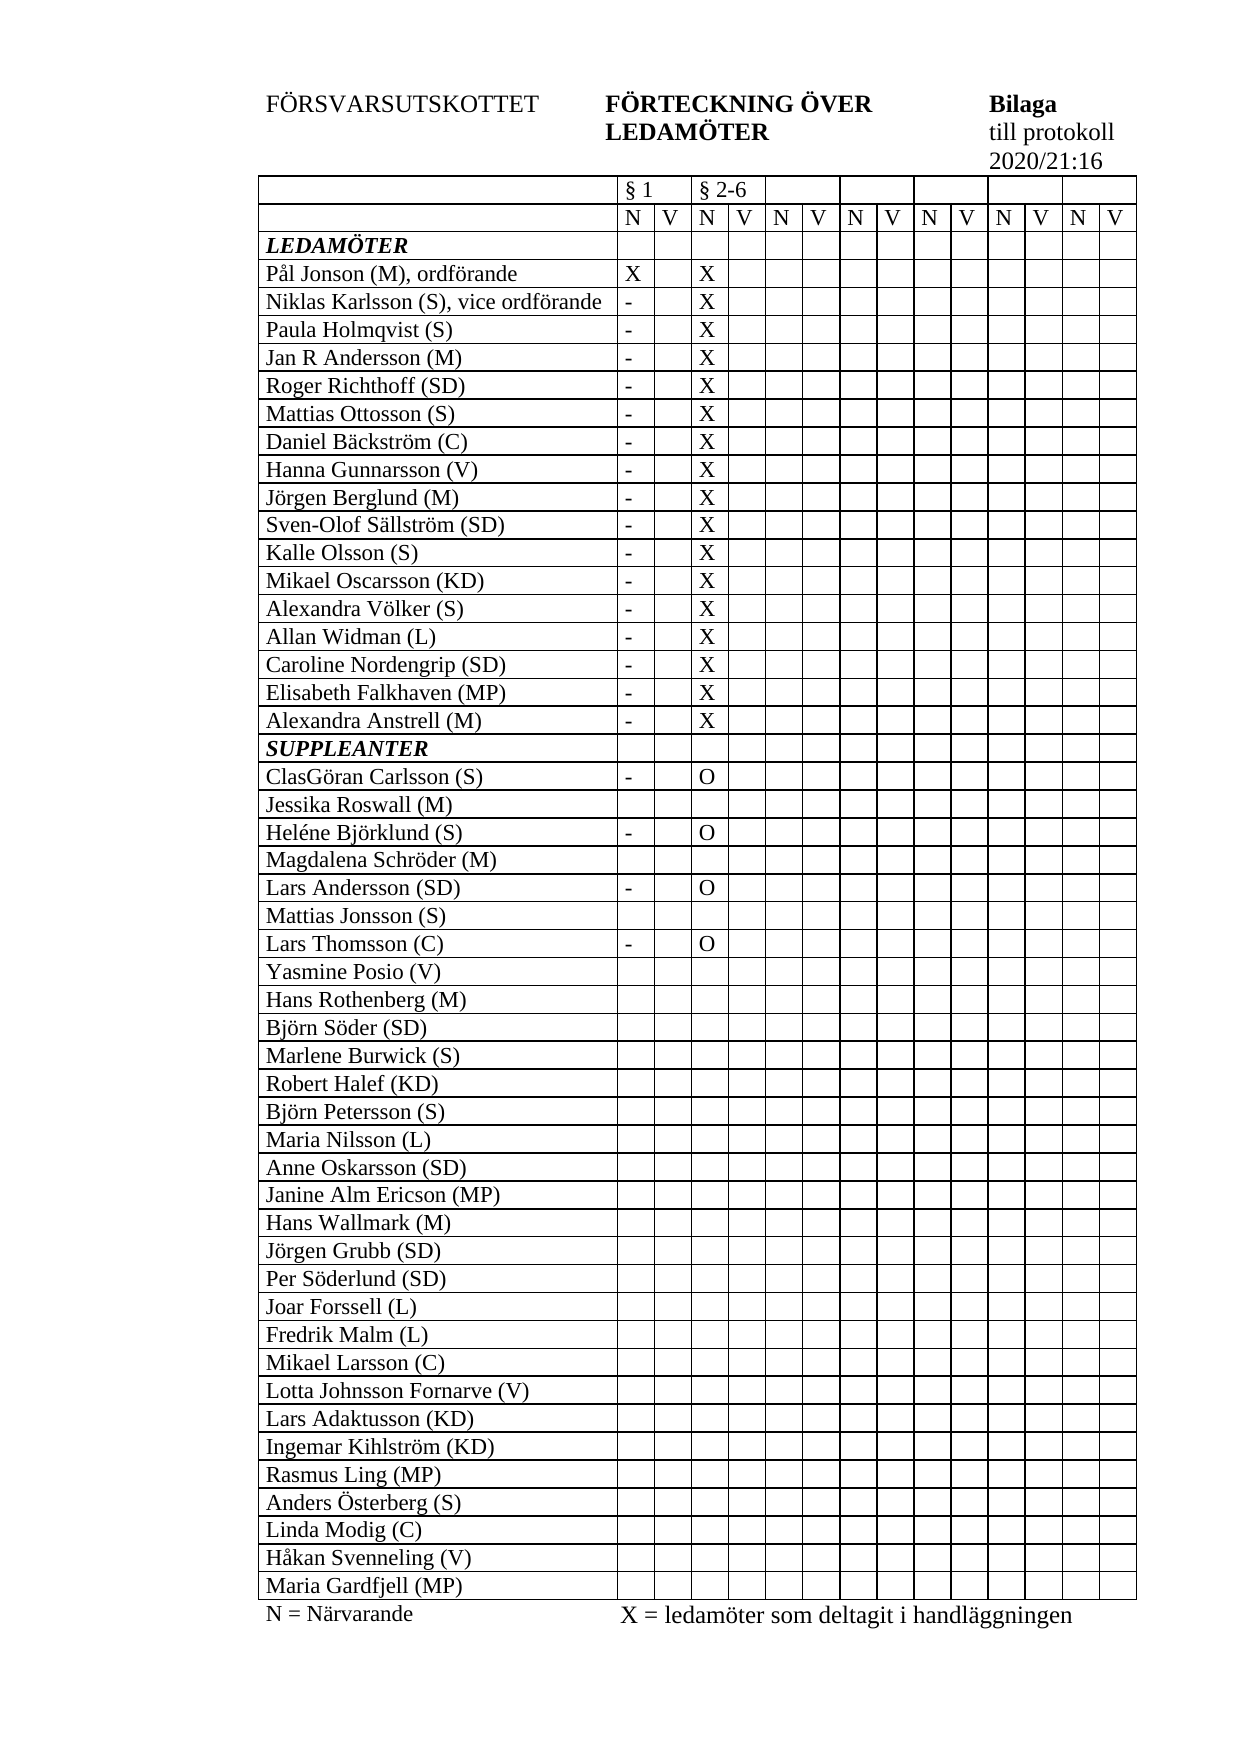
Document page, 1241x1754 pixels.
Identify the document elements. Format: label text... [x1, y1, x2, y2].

table_cell [766, 1293, 802, 1319]
table_cell [766, 1545, 802, 1571]
table_cell [729, 372, 765, 398]
table_cell [915, 1182, 950, 1208]
table_cell [989, 1042, 1024, 1068]
table_cell [1100, 1489, 1136, 1515]
table_cell [803, 791, 839, 817]
table_cell O [692, 819, 728, 845]
table_header FÖRSVARSUTSKOTTET [258, 89, 598, 175]
table_cell [1100, 400, 1136, 426]
table_cell X [692, 623, 728, 649]
table_cell [915, 623, 950, 649]
table_cell [878, 1433, 913, 1459]
table_cell [803, 875, 839, 901]
table_cell [766, 847, 802, 873]
table_cell [655, 595, 691, 622]
table_cell [989, 902, 1024, 929]
table_cell [729, 1321, 765, 1347]
table_cell [1026, 735, 1062, 761]
table_cell [729, 847, 765, 873]
table_cell Anne Oskarsson (SD) [259, 1154, 617, 1180]
table_cell [803, 819, 839, 845]
table_cell [989, 1489, 1024, 1515]
table_cell [655, 623, 691, 649]
table_cell [1026, 986, 1062, 1012]
table_cell [878, 232, 913, 259]
table_cell [1026, 763, 1062, 789]
table_cell [1026, 791, 1062, 817]
table_cell [1100, 819, 1136, 845]
table_cell [803, 735, 839, 761]
table_cell [655, 1293, 691, 1319]
table_cell [729, 1293, 765, 1319]
table_cell [766, 1377, 802, 1403]
table_cell [655, 791, 691, 817]
table_cell [989, 651, 1024, 677]
table_cell [655, 1489, 691, 1515]
table_cell Yasmine Posio (V) [259, 958, 617, 984]
table_cell Joar Forssell (L) [259, 1293, 617, 1319]
table_cell [1026, 1210, 1062, 1236]
table_cell [766, 177, 839, 203]
table_cell [841, 400, 876, 426]
table_header FÖRTECKNING ÖVER LEDAMÖTER [598, 89, 982, 175]
table_cell X [692, 679, 728, 705]
table_cell [878, 1042, 913, 1068]
table_cell [618, 1572, 654, 1599]
table_cell [841, 316, 876, 342]
table_cell [878, 484, 913, 510]
table_cell [989, 1265, 1024, 1292]
table_cell [989, 1237, 1024, 1264]
table_cell [1026, 1265, 1062, 1292]
table_cell [1100, 428, 1136, 454]
table_cell [803, 1098, 839, 1124]
table_cell [729, 1098, 765, 1124]
table_cell [729, 1405, 765, 1431]
table_cell [1100, 1461, 1136, 1487]
table_cell [878, 1126, 913, 1152]
table_cell Maria Nilsson (L) [259, 1126, 617, 1152]
table_cell Heléne Björklund (S) [259, 819, 617, 845]
table_cell [729, 1126, 765, 1152]
table_cell [655, 1405, 691, 1431]
table_cell [729, 875, 765, 901]
table_cell [766, 595, 802, 622]
table_cell [915, 819, 950, 845]
table_cell Björn Söder (SD) [259, 1014, 617, 1040]
table_cell - [618, 651, 654, 677]
table_cell [655, 651, 691, 677]
table_cell [618, 1126, 654, 1152]
table_cell - [618, 930, 654, 957]
table_cell [915, 316, 950, 342]
table_cell [878, 1517, 913, 1543]
table_cell Hanna Gunnarsson (V) [259, 456, 617, 482]
table_cell [878, 623, 913, 649]
table_cell [618, 1154, 654, 1180]
table_cell [766, 400, 802, 426]
table_cell X [692, 428, 728, 454]
table_cell [1063, 1014, 1099, 1040]
table_cell [1100, 344, 1136, 370]
table_cell [878, 1210, 913, 1236]
table_cell Jörgen Grubb (SD) [259, 1237, 617, 1264]
table_cell [655, 260, 691, 287]
table_cell [259, 205, 617, 231]
table_cell [803, 707, 839, 733]
table_cell [915, 986, 950, 1012]
table_cell [915, 456, 950, 482]
table_cell Fredrik Malm (L) [259, 1321, 617, 1347]
table_cell [915, 958, 950, 984]
table_cell X [692, 400, 728, 426]
table_cell - [618, 484, 654, 510]
table_cell [952, 1433, 987, 1459]
table_cell [1063, 707, 1099, 733]
table_cell [766, 1154, 802, 1180]
table_cell X [692, 456, 728, 482]
table_cell Jessika Roswall (M) [259, 791, 617, 817]
table_cell [766, 512, 802, 538]
table_cell [692, 1098, 728, 1124]
table_cell [729, 1042, 765, 1068]
table_cell [1100, 875, 1136, 901]
table_cell [1100, 735, 1136, 761]
table_cell [841, 428, 876, 454]
table_cell N [692, 205, 728, 231]
table_cell [803, 1545, 839, 1571]
table_cell [1100, 316, 1136, 342]
table_cell [1063, 484, 1099, 510]
table_cell [803, 484, 839, 510]
table_cell [766, 1405, 802, 1431]
table_cell [655, 1126, 691, 1152]
table_cell [1026, 512, 1062, 538]
table_cell [878, 819, 913, 845]
table_cell [1026, 484, 1062, 510]
table_cell [952, 512, 987, 538]
table_cell [878, 344, 913, 370]
table_cell [1063, 930, 1099, 957]
table_cell [878, 567, 913, 594]
table_cell [618, 1293, 654, 1319]
table_cell [1063, 1126, 1099, 1152]
table_cell [766, 1126, 802, 1152]
table_cell [1063, 567, 1099, 594]
table_cell [841, 595, 876, 622]
table_cell [655, 1377, 691, 1403]
table_cell [766, 1070, 802, 1096]
table_cell [1026, 847, 1062, 873]
table_cell [878, 986, 913, 1012]
table_cell [1100, 1042, 1136, 1068]
table_cell - [618, 540, 654, 566]
table_cell [989, 763, 1024, 789]
table_cell [841, 484, 876, 510]
table_cell [841, 177, 913, 203]
table_cell - [618, 707, 654, 733]
table_cell [729, 1210, 765, 1236]
table_cell [1063, 791, 1099, 817]
table_cell [729, 1265, 765, 1292]
table_cell [1063, 1321, 1099, 1347]
table_cell [989, 1405, 1024, 1431]
table_cell - [618, 875, 654, 901]
table_cell X [618, 260, 654, 287]
table_cell Pål Jonson (M), ordförande [259, 260, 617, 287]
table_cell [952, 484, 987, 510]
table_cell [915, 1433, 950, 1459]
table_cell [766, 1014, 802, 1040]
table_cell [989, 1014, 1024, 1040]
table_cell Ingemar Kihlström (KD) [259, 1433, 617, 1459]
table_cell [1063, 288, 1099, 314]
table_cell [952, 651, 987, 677]
table_cell [729, 1237, 765, 1264]
table_cell - [618, 763, 654, 789]
table_cell [915, 1098, 950, 1124]
table_cell [1026, 288, 1062, 314]
table_cell [952, 428, 987, 454]
table_cell [915, 1042, 950, 1068]
table_cell [1026, 1489, 1062, 1515]
table_cell [878, 456, 913, 482]
table_cell [729, 1070, 765, 1096]
table_cell [618, 1014, 654, 1040]
table_cell [655, 1210, 691, 1236]
table_cell [1063, 1377, 1099, 1403]
table_cell [1026, 1014, 1062, 1040]
table_cell [618, 232, 654, 259]
table_cell N [1063, 205, 1099, 231]
table_cell [618, 1349, 654, 1375]
table_cell [692, 902, 728, 929]
table_cell [952, 1377, 987, 1403]
table_cell [841, 540, 876, 566]
table_cell [989, 1517, 1024, 1543]
table_cell [989, 1377, 1024, 1403]
table_cell [766, 1461, 802, 1487]
table_cell [766, 1489, 802, 1515]
table_cell [766, 540, 802, 566]
table_cell [1026, 958, 1062, 984]
table_cell [1063, 902, 1099, 929]
table_cell [692, 847, 728, 873]
table_cell X [692, 651, 728, 677]
table_cell [878, 1572, 913, 1599]
table_cell [841, 372, 876, 398]
table_cell [655, 930, 691, 957]
table_cell [1063, 1265, 1099, 1292]
table_cell [952, 958, 987, 984]
table_cell N [618, 205, 654, 231]
table_cell [766, 1182, 802, 1208]
table_cell [729, 1349, 765, 1375]
table_cell X [692, 540, 728, 566]
table_cell [952, 1014, 987, 1040]
table_cell [878, 1489, 913, 1515]
table_cell [655, 540, 691, 566]
table_cell Linda Modig (C) [259, 1517, 617, 1543]
table_cell [803, 1293, 839, 1319]
table_cell Lars Thomsson (C) [259, 930, 617, 957]
table_cell [989, 1210, 1024, 1236]
table_cell [692, 1182, 728, 1208]
table_cell [841, 791, 876, 817]
table_cell [952, 735, 987, 761]
table_cell [803, 1237, 839, 1264]
table_cell Magdalena Schröder (M) [259, 847, 617, 873]
table_cell [1063, 958, 1099, 984]
table_cell [803, 1377, 839, 1403]
table_cell [841, 1098, 876, 1124]
table_cell [1100, 512, 1136, 538]
table_cell [841, 651, 876, 677]
table_cell [841, 512, 876, 538]
table_cell [989, 875, 1024, 901]
table_cell [1026, 1433, 1062, 1459]
table_cell [878, 902, 913, 929]
table_cell [803, 651, 839, 677]
table_cell [1026, 1042, 1062, 1068]
table_cell [1063, 428, 1099, 454]
table_cell [729, 1154, 765, 1180]
table_cell [729, 651, 765, 677]
table_cell [1063, 1182, 1099, 1208]
table_cell [729, 930, 765, 957]
table_cell [915, 847, 950, 873]
table_cell [692, 958, 728, 984]
table_cell V [729, 205, 765, 231]
table_cell [655, 1321, 691, 1347]
table_cell [915, 1461, 950, 1487]
table_cell [1063, 1154, 1099, 1180]
table_cell [952, 1265, 987, 1292]
table_cell [655, 1154, 691, 1180]
table_cell [1026, 344, 1062, 370]
table_cell [655, 1014, 691, 1040]
table_cell [1063, 1070, 1099, 1096]
table_cell [655, 316, 691, 342]
table_cell [1026, 1126, 1062, 1152]
table_cell [878, 1265, 913, 1292]
table_cell [1063, 232, 1099, 259]
table_cell [952, 1182, 987, 1208]
table_cell Daniel Bäckström (C) [259, 428, 617, 454]
table_cell [1063, 1210, 1099, 1236]
table_cell [655, 875, 691, 901]
table_cell [1026, 651, 1062, 677]
table_cell [1026, 372, 1062, 398]
table_cell [729, 1572, 765, 1599]
table_cell [841, 819, 876, 845]
table_cell [655, 986, 691, 1012]
table_cell [655, 428, 691, 454]
table_cell [915, 400, 950, 426]
table_cell [878, 707, 913, 733]
table_cell V [655, 205, 691, 231]
table_cell [989, 1349, 1024, 1375]
table_cell [915, 1014, 950, 1040]
table_cell [803, 1126, 839, 1152]
table_cell Marlene Burwick (S) [259, 1042, 617, 1068]
table_cell [841, 1182, 876, 1208]
table_cell [766, 260, 802, 287]
table_cell [878, 1237, 913, 1264]
table_cell [655, 567, 691, 594]
table_cell [1026, 1237, 1062, 1264]
table_cell Sven-Olof Sällström (SD) [259, 512, 617, 538]
table_cell [803, 288, 839, 314]
table_cell [618, 986, 654, 1012]
table_cell [766, 316, 802, 342]
table_cell [803, 679, 839, 705]
table_cell Allan Widman (L) [259, 623, 617, 649]
table_cell [1100, 623, 1136, 649]
table_cell [729, 1461, 765, 1487]
table_cell [878, 1070, 913, 1096]
table_cell [952, 316, 987, 342]
table_cell [692, 1489, 728, 1515]
table_cell [618, 1545, 654, 1571]
table_cell [878, 316, 913, 342]
table_cell [803, 456, 839, 482]
table_cell [1100, 567, 1136, 594]
table_cell [803, 595, 839, 622]
table_cell [1026, 679, 1062, 705]
table_cell [915, 1154, 950, 1180]
table_cell [729, 791, 765, 817]
table_cell [655, 288, 691, 314]
table_cell [618, 1098, 654, 1124]
table_cell [952, 595, 987, 622]
table_cell [803, 847, 839, 873]
table_cell [952, 1237, 987, 1264]
table_cell [915, 288, 950, 314]
table_cell [1063, 1405, 1099, 1431]
table_cell [655, 1042, 691, 1068]
table_cell [1063, 651, 1099, 677]
table_cell [803, 902, 839, 929]
table_cell [1100, 595, 1136, 622]
table_cell [1026, 1349, 1062, 1375]
table_cell [952, 707, 987, 733]
table_cell [1026, 1098, 1062, 1124]
table_cell [915, 344, 950, 370]
table_cell [655, 372, 691, 398]
table_cell [915, 1293, 950, 1319]
table_cell [1100, 1321, 1136, 1347]
table_cell [878, 428, 913, 454]
table_cell [803, 400, 839, 426]
table_cell [878, 372, 913, 398]
table_cell [952, 260, 987, 287]
table_cell [841, 1377, 876, 1403]
table_cell [915, 1349, 950, 1375]
table_cell [1100, 1377, 1136, 1403]
table_cell [915, 372, 950, 398]
table_cell - [618, 344, 654, 370]
table_cell [1063, 1545, 1099, 1571]
table_cell [655, 902, 691, 929]
table_cell [841, 1265, 876, 1292]
table_cell [878, 1545, 913, 1571]
table_cell [618, 791, 654, 817]
table_cell - [618, 288, 654, 314]
table_cell [989, 260, 1024, 287]
table_cell [841, 1433, 876, 1459]
table_cell [952, 400, 987, 426]
table_cell [729, 819, 765, 845]
table_cell [729, 1545, 765, 1571]
table_cell [766, 428, 802, 454]
table_cell [766, 1237, 802, 1264]
table_cell [1063, 316, 1099, 342]
table_cell [1100, 1265, 1136, 1292]
table_cell [803, 232, 839, 259]
table_cell [729, 484, 765, 510]
table_cell - [618, 372, 654, 398]
table_cell [1100, 1405, 1136, 1431]
table_cell [655, 707, 691, 733]
table_cell [803, 260, 839, 287]
table_cell [841, 1517, 876, 1543]
table_cell [915, 260, 950, 287]
table_cell [766, 735, 802, 761]
table_cell [692, 1154, 728, 1180]
table_cell [803, 958, 839, 984]
table_cell [989, 986, 1024, 1012]
table_cell [618, 1405, 654, 1431]
table_cell [729, 623, 765, 649]
table_cell [766, 763, 802, 789]
table_cell [1026, 1572, 1062, 1599]
table_cell [952, 1321, 987, 1347]
table_cell [692, 1126, 728, 1152]
table_cell [989, 1545, 1024, 1571]
table_cell [1100, 1349, 1136, 1375]
table_cell [915, 1489, 950, 1515]
table_cell [618, 1321, 654, 1347]
table_cell [803, 1042, 839, 1068]
table_cell [1100, 1517, 1136, 1543]
table_cell X [692, 484, 728, 510]
table_cell [1100, 791, 1136, 817]
table_cell [803, 1461, 839, 1487]
table_cell [841, 1545, 876, 1571]
table_cell [692, 1572, 728, 1599]
table_cell [878, 875, 913, 901]
table_cell [1026, 232, 1062, 259]
table_cell ClasGöran Carlsson (S) [259, 763, 617, 789]
table_cell [766, 288, 802, 314]
table_cell V [1026, 205, 1062, 231]
table_cell - [618, 623, 654, 649]
table_cell Robert Halef (KD) [259, 1070, 617, 1096]
table_cell Lars Andersson (SD) [259, 875, 617, 901]
table_cell [989, 958, 1024, 984]
table_cell [1100, 986, 1136, 1012]
table_cell Elisabeth Falkhaven (MP) [259, 679, 617, 705]
table_cell [952, 875, 987, 901]
table_cell [878, 1321, 913, 1347]
table_cell [729, 512, 765, 538]
table_cell [655, 735, 691, 761]
table_cell [989, 1154, 1024, 1180]
table_cell [841, 1321, 876, 1347]
table_cell Janine Alm Ericson (MP) [259, 1182, 617, 1208]
table_cell [803, 930, 839, 957]
table_cell [952, 1489, 987, 1515]
table_cell [655, 232, 691, 259]
table_cell N = Närvarande [258, 1600, 612, 1629]
table_cell [989, 344, 1024, 370]
table_cell [766, 986, 802, 1012]
table_cell [841, 707, 876, 733]
table_cell [989, 540, 1024, 566]
table_cell [841, 735, 876, 761]
table_cell [1063, 1293, 1099, 1319]
table_cell [1026, 400, 1062, 426]
table_cell [915, 875, 950, 901]
table_cell [915, 1517, 950, 1543]
table_cell O [692, 875, 728, 901]
table_cell [803, 1154, 839, 1180]
table_cell [878, 651, 913, 677]
table_cell Maria Gardfjell (MP) [259, 1572, 617, 1599]
table_cell X [692, 344, 728, 370]
table_cell [878, 1182, 913, 1208]
table_cell [1063, 847, 1099, 873]
table_cell [915, 1210, 950, 1236]
table_cell [878, 1377, 913, 1403]
table_cell [1100, 902, 1136, 929]
table_cell [803, 1014, 839, 1040]
table_cell [915, 428, 950, 454]
table_cell [803, 1572, 839, 1599]
table_cell [655, 1572, 691, 1599]
table_cell [1100, 1237, 1136, 1264]
table_cell [989, 819, 1024, 845]
table_cell [729, 1377, 765, 1403]
table_cell [878, 1098, 913, 1124]
table_cell [878, 400, 913, 426]
table_cell [803, 1517, 839, 1543]
table_cell [989, 567, 1024, 594]
table_cell [952, 1210, 987, 1236]
table_cell V [1100, 205, 1136, 231]
table_cell [878, 1349, 913, 1375]
table_cell [618, 1517, 654, 1543]
table_cell [915, 1237, 950, 1264]
table_cell - [618, 456, 654, 482]
table_cell [692, 1377, 728, 1403]
table_cell - [618, 595, 654, 622]
table_cell [729, 707, 765, 733]
table_cell [952, 1042, 987, 1068]
table_cell [915, 232, 950, 259]
table_cell V [803, 205, 839, 231]
table_cell [878, 958, 913, 984]
table_cell [1100, 372, 1136, 398]
table_cell [1100, 260, 1136, 287]
table_cell [692, 232, 728, 259]
table_cell [618, 1433, 654, 1459]
table_cell [1063, 177, 1136, 203]
table_cell [729, 540, 765, 566]
table_cell [766, 456, 802, 482]
table_cell [989, 1070, 1024, 1096]
table_cell [1063, 679, 1099, 705]
table_cell Håkan Svenneling (V) [259, 1545, 617, 1571]
table_cell [766, 1517, 802, 1543]
table_cell [915, 177, 987, 203]
table_cell [952, 1405, 987, 1431]
table_cell [1100, 1210, 1136, 1236]
table_cell [1063, 735, 1099, 761]
table_cell [878, 930, 913, 957]
table_cell [803, 1433, 839, 1459]
table_cell [989, 623, 1024, 649]
table_cell [655, 1433, 691, 1459]
table_cell X [692, 707, 728, 733]
table_cell [766, 651, 802, 677]
table_cell Kalle Olsson (S) [259, 540, 617, 566]
table_cell [989, 1433, 1024, 1459]
table_cell [1063, 763, 1099, 789]
table_cell Hans Wallmark (M) [259, 1210, 617, 1236]
table_cell [766, 902, 802, 929]
table_cell Rasmus Ling (MP) [259, 1461, 617, 1487]
table_cell X [692, 316, 728, 342]
table_cell [841, 1154, 876, 1180]
table_cell [1100, 707, 1136, 733]
table_cell [915, 1405, 950, 1431]
table_cell [1100, 540, 1136, 566]
table_cell [915, 540, 950, 566]
table_cell [618, 1265, 654, 1292]
table_cell [1063, 344, 1099, 370]
table_cell [989, 428, 1024, 454]
table_cell [1063, 1489, 1099, 1515]
table_cell [729, 902, 765, 929]
table_cell [878, 1154, 913, 1180]
table_cell [1100, 651, 1136, 677]
table_cell [655, 1070, 691, 1096]
table_cell [952, 902, 987, 929]
table_cell [1063, 540, 1099, 566]
table_cell [618, 1489, 654, 1515]
table_cell [915, 707, 950, 733]
table_cell [1063, 819, 1099, 845]
table_cell Mikael Oscarsson (KD) [259, 567, 617, 594]
table_cell Mikael Larsson (C) [259, 1349, 617, 1375]
table_cell [1063, 1517, 1099, 1543]
table_cell [841, 1349, 876, 1375]
table_cell [878, 763, 913, 789]
table_cell [989, 1098, 1024, 1124]
table_cell [952, 567, 987, 594]
table_cell [952, 1572, 987, 1599]
table_cell [1063, 1433, 1099, 1459]
table_cell [915, 512, 950, 538]
table_cell [1026, 930, 1062, 957]
table_cell [618, 902, 654, 929]
table_cell [729, 567, 765, 594]
table_cell [878, 1293, 913, 1319]
table_cell [989, 791, 1024, 817]
table_cell [803, 540, 839, 566]
table_cell [1063, 1042, 1099, 1068]
table_cell [952, 1461, 987, 1487]
table_cell [1063, 372, 1099, 398]
table_cell [1063, 512, 1099, 538]
table_cell [1026, 316, 1062, 342]
table_cell [915, 1265, 950, 1292]
table_cell - [618, 512, 654, 538]
table_cell [729, 595, 765, 622]
table_cell [618, 958, 654, 984]
table_cell [729, 428, 765, 454]
table_cell [729, 986, 765, 1012]
table_cell [766, 1433, 802, 1459]
table_cell [989, 372, 1024, 398]
table_cell [1026, 260, 1062, 287]
table_cell [729, 288, 765, 314]
table_cell N [915, 205, 950, 231]
table_cell [1063, 260, 1099, 287]
table_cell [692, 1237, 728, 1264]
table_cell [618, 1377, 654, 1403]
table_cell [841, 1042, 876, 1068]
table_cell [989, 1321, 1024, 1347]
table_cell [692, 1321, 728, 1347]
table_cell [1026, 1461, 1062, 1487]
table_cell [915, 484, 950, 510]
table_cell [952, 344, 987, 370]
table_cell [878, 679, 913, 705]
table_cell [803, 1182, 839, 1208]
table_cell [655, 958, 691, 984]
table_cell [915, 1321, 950, 1347]
table_cell [1100, 456, 1136, 482]
table_cell [803, 428, 839, 454]
table_cell [729, 316, 765, 342]
table_cell [1100, 1572, 1136, 1599]
table_cell [1026, 1377, 1062, 1403]
table_cell [841, 567, 876, 594]
table_cell [841, 930, 876, 957]
table_cell [878, 791, 913, 817]
table_cell [803, 1489, 839, 1515]
table_cell [1026, 1182, 1062, 1208]
table_cell [952, 1517, 987, 1543]
table_cell [841, 1210, 876, 1236]
table_cell [803, 1349, 839, 1375]
table_cell [618, 735, 654, 761]
table_cell [803, 1210, 839, 1236]
table_cell [766, 1042, 802, 1068]
table_cell O [692, 763, 728, 789]
table_cell [1100, 1433, 1136, 1459]
table_cell [915, 763, 950, 789]
table_cell [766, 1349, 802, 1375]
table_cell Jörgen Berglund (M) [259, 484, 617, 510]
table_cell X [692, 595, 728, 622]
table_cell [989, 1572, 1024, 1599]
table_cell X [692, 260, 728, 287]
table_cell [878, 847, 913, 873]
table_cell [841, 1461, 876, 1487]
table_cell [1063, 875, 1099, 901]
table_cell [655, 512, 691, 538]
table_cell [803, 623, 839, 649]
table_cell [766, 958, 802, 984]
table_cell [692, 1349, 728, 1375]
table_cell [952, 1545, 987, 1571]
table_cell [729, 1433, 765, 1459]
table_cell X [692, 288, 728, 314]
table_cell X = ledamöter som deltagit i handläggningen [613, 1600, 1136, 1629]
table_cell [915, 1377, 950, 1403]
table_cell [1063, 1237, 1099, 1264]
table_cell [803, 1321, 839, 1347]
table_cell § 1 [618, 177, 691, 203]
table_cell [878, 595, 913, 622]
table_cell [989, 707, 1024, 733]
table_cell [1026, 428, 1062, 454]
table_cell [1063, 400, 1099, 426]
table_cell [1026, 1405, 1062, 1431]
table_cell [989, 512, 1024, 538]
table_cell Alexandra Anstrell (M) [259, 707, 617, 733]
table_cell [1026, 707, 1062, 733]
table_cell [655, 1098, 691, 1124]
table_cell Lotta Johnsson Fornarve (V) [259, 1377, 617, 1403]
table_cell [692, 1433, 728, 1459]
table_cell [1100, 930, 1136, 957]
table_cell [618, 1461, 654, 1487]
table_cell [692, 1014, 728, 1040]
table_cell [1100, 288, 1136, 314]
table_cell Per Söderlund (SD) [259, 1265, 617, 1292]
table_cell [1026, 540, 1062, 566]
table_cell § 2-6 [692, 177, 765, 203]
table_cell [989, 1293, 1024, 1319]
table_cell [766, 707, 802, 733]
table_cell [878, 512, 913, 538]
table_cell [766, 679, 802, 705]
table_cell Hans Rothenberg (M) [259, 986, 617, 1012]
table_cell [989, 595, 1024, 622]
table_cell [655, 1349, 691, 1375]
table_cell [841, 1293, 876, 1319]
table_cell [1063, 623, 1099, 649]
table_cell [655, 763, 691, 789]
table_cell [692, 791, 728, 817]
table_cell [1026, 819, 1062, 845]
table_cell [915, 791, 950, 817]
table_cell [1100, 958, 1136, 984]
table_cell [692, 1042, 728, 1068]
table_cell [803, 1405, 839, 1431]
table_cell [989, 400, 1024, 426]
table_cell [1100, 232, 1136, 259]
table_cell [952, 456, 987, 482]
table_cell [1063, 1572, 1099, 1599]
table_cell [803, 344, 839, 370]
table_cell [841, 1405, 876, 1431]
table_cell Caroline Nordengrip (SD) [259, 651, 617, 677]
table_cell [655, 1237, 691, 1264]
table_cell X [692, 567, 728, 594]
table_cell SUPPLEANTER [259, 735, 617, 761]
table_cell [989, 177, 1062, 203]
table_cell [1026, 1545, 1062, 1571]
table_cell [841, 1572, 876, 1599]
table_cell [952, 1126, 987, 1152]
table_cell [729, 232, 765, 259]
table_cell [729, 1182, 765, 1208]
table_cell [841, 623, 876, 649]
table_cell [766, 1321, 802, 1347]
table_cell [692, 1461, 728, 1487]
table_cell [618, 1182, 654, 1208]
table_cell [841, 763, 876, 789]
table_cell [692, 1070, 728, 1096]
table_cell [655, 484, 691, 510]
table_cell V [952, 205, 987, 231]
table_cell [952, 986, 987, 1012]
table_cell [1026, 1321, 1062, 1347]
table_cell [841, 260, 876, 287]
table_cell [729, 400, 765, 426]
table_cell N [989, 205, 1024, 231]
table_cell [1100, 1293, 1136, 1319]
table_cell [952, 930, 987, 957]
table_cell [841, 1014, 876, 1040]
table_cell [655, 1265, 691, 1292]
table_cell [803, 316, 839, 342]
table_cell [915, 651, 950, 677]
table_cell [915, 595, 950, 622]
table_cell [841, 1237, 876, 1264]
table_cell - [618, 400, 654, 426]
table_cell [989, 456, 1024, 482]
table_cell [952, 1293, 987, 1319]
table_cell [952, 763, 987, 789]
table_cell [655, 847, 691, 873]
table_cell [692, 735, 728, 761]
table_cell [1063, 1098, 1099, 1124]
table_cell [729, 1014, 765, 1040]
table_cell [692, 1265, 728, 1292]
table_cell [692, 986, 728, 1012]
table_cell [878, 1461, 913, 1487]
table_cell [915, 1126, 950, 1152]
table_cell Roger Richthoff (SD) [259, 372, 617, 398]
table_cell Lars Adaktusson (KD) [259, 1405, 617, 1431]
table_cell [841, 1070, 876, 1096]
table_cell [915, 679, 950, 705]
table_cell [841, 344, 876, 370]
table_cell [692, 1293, 728, 1319]
table_cell [878, 1014, 913, 1040]
table_cell [1026, 456, 1062, 482]
table_cell [618, 1210, 654, 1236]
table_cell [841, 902, 876, 929]
table_cell [989, 484, 1024, 510]
table_cell [841, 958, 876, 984]
table_cell N [766, 205, 802, 231]
table_cell [1026, 902, 1062, 929]
table_cell [766, 819, 802, 845]
table_cell [729, 763, 765, 789]
table_cell [878, 1405, 913, 1431]
table_cell [655, 819, 691, 845]
table_cell [952, 819, 987, 845]
table_cell [989, 930, 1024, 957]
table_cell [1100, 1098, 1136, 1124]
table_cell [729, 456, 765, 482]
table_cell [952, 1154, 987, 1180]
table_cell [692, 1210, 728, 1236]
table_header Bilaga till protokoll 2020/21:16 [982, 89, 1136, 175]
table_cell Niklas Karlsson (S), vice ordförande [259, 288, 617, 314]
table_cell [1100, 1070, 1136, 1096]
table_cell [766, 875, 802, 901]
table_cell Jan R Andersson (M) [259, 344, 617, 370]
table_cell [989, 1126, 1024, 1152]
table_cell [989, 232, 1024, 259]
table_cell [952, 623, 987, 649]
table_cell [989, 735, 1024, 761]
table_cell [1026, 595, 1062, 622]
table_cell [989, 1461, 1024, 1487]
table_cell [1026, 1293, 1062, 1319]
table_cell [1100, 679, 1136, 705]
table_cell Björn Petersson (S) [259, 1098, 617, 1124]
table_cell [1100, 1126, 1136, 1152]
table_cell [915, 567, 950, 594]
table_cell [618, 1237, 654, 1264]
table_cell [655, 1517, 691, 1543]
table_cell [952, 1349, 987, 1375]
table_cell [1026, 1517, 1062, 1543]
table_cell [1100, 763, 1136, 789]
table_cell Mattias Jonsson (S) [259, 902, 617, 929]
table_cell [841, 847, 876, 873]
table_cell [803, 986, 839, 1012]
table_cell [655, 679, 691, 705]
table_cell [841, 288, 876, 314]
table_cell [1100, 1182, 1136, 1208]
table_cell [1100, 484, 1136, 510]
table_cell - [618, 567, 654, 594]
table_cell X [692, 372, 728, 398]
table_cell [1063, 456, 1099, 482]
table_cell [841, 232, 876, 259]
table_cell [841, 1489, 876, 1515]
table_cell [952, 288, 987, 314]
table_cell [618, 1042, 654, 1068]
table_cell [803, 512, 839, 538]
table_cell [1063, 1349, 1099, 1375]
table_cell [618, 847, 654, 873]
table_cell V [878, 205, 913, 231]
table_cell [766, 1210, 802, 1236]
table_cell - [618, 819, 654, 845]
table_cell [766, 623, 802, 649]
table_cell [803, 567, 839, 594]
table_cell [1100, 1014, 1136, 1040]
table_cell [766, 1098, 802, 1124]
table_cell [803, 1070, 839, 1096]
table_cell [915, 735, 950, 761]
table_cell [989, 1182, 1024, 1208]
table_cell [878, 260, 913, 287]
table_cell [655, 1182, 691, 1208]
table_cell [259, 177, 617, 203]
table_cell [915, 1572, 950, 1599]
table_cell Anders Österberg (S) [259, 1489, 617, 1515]
table_cell [952, 372, 987, 398]
table_cell [841, 986, 876, 1012]
table_cell [915, 930, 950, 957]
table_cell [841, 456, 876, 482]
table_cell [692, 1545, 728, 1571]
table_cell [878, 540, 913, 566]
table_cell [952, 791, 987, 817]
table_cell [1026, 567, 1062, 594]
table_cell [692, 1517, 728, 1543]
table_cell X [692, 512, 728, 538]
table_cell [655, 1545, 691, 1571]
table_cell [766, 1265, 802, 1292]
table_cell [952, 540, 987, 566]
table_cell [766, 791, 802, 817]
table_cell [1100, 1154, 1136, 1180]
table_cell [952, 232, 987, 259]
table_cell [915, 1070, 950, 1096]
table_cell [655, 400, 691, 426]
table_cell [1063, 1461, 1099, 1487]
table_cell Alexandra Völker (S) [259, 595, 617, 622]
table_cell - [618, 428, 654, 454]
table_cell [1100, 1545, 1136, 1571]
table_cell [766, 1572, 802, 1599]
table_cell [952, 679, 987, 705]
table_cell - [618, 316, 654, 342]
table_cell [766, 484, 802, 510]
table_cell [1100, 847, 1136, 873]
table_cell LEDAMÖTER [259, 232, 617, 259]
table_cell [766, 930, 802, 957]
table_cell [878, 288, 913, 314]
table_cell [692, 1405, 728, 1431]
table_cell Paula Holmqvist (S) [259, 316, 617, 342]
table_cell [989, 288, 1024, 314]
table_cell [952, 847, 987, 873]
table_cell O [692, 930, 728, 957]
table_cell [989, 847, 1024, 873]
table_cell [952, 1070, 987, 1096]
table_cell [618, 1070, 654, 1096]
table_cell [1026, 875, 1062, 901]
table_cell [729, 735, 765, 761]
table_cell [729, 679, 765, 705]
table_cell [915, 902, 950, 929]
table_cell [1063, 986, 1099, 1012]
table_cell [1063, 595, 1099, 622]
table_cell [729, 1517, 765, 1543]
table_cell [989, 679, 1024, 705]
table_cell [655, 344, 691, 370]
table_cell [655, 456, 691, 482]
table_cell [655, 1461, 691, 1487]
table_cell [915, 1545, 950, 1571]
table_cell [952, 1098, 987, 1124]
table_cell [729, 1489, 765, 1515]
table_cell [766, 372, 802, 398]
table_cell [803, 372, 839, 398]
table_cell [841, 875, 876, 901]
table_cell [878, 735, 913, 761]
table_cell [1026, 1154, 1062, 1180]
table_cell N [841, 205, 876, 231]
table_cell Mattias Ottosson (S) [259, 400, 617, 426]
table_cell [729, 344, 765, 370]
table_cell [766, 232, 802, 259]
table_cell [989, 316, 1024, 342]
table_cell [841, 1126, 876, 1152]
table_cell [1026, 623, 1062, 649]
table_cell [729, 958, 765, 984]
table_cell [1026, 1070, 1062, 1096]
table_cell [803, 1265, 839, 1292]
table_cell [729, 260, 765, 287]
table_cell [766, 344, 802, 370]
table_cell [766, 567, 802, 594]
table_cell [841, 679, 876, 705]
table_cell [803, 763, 839, 789]
table_cell - [618, 679, 654, 705]
